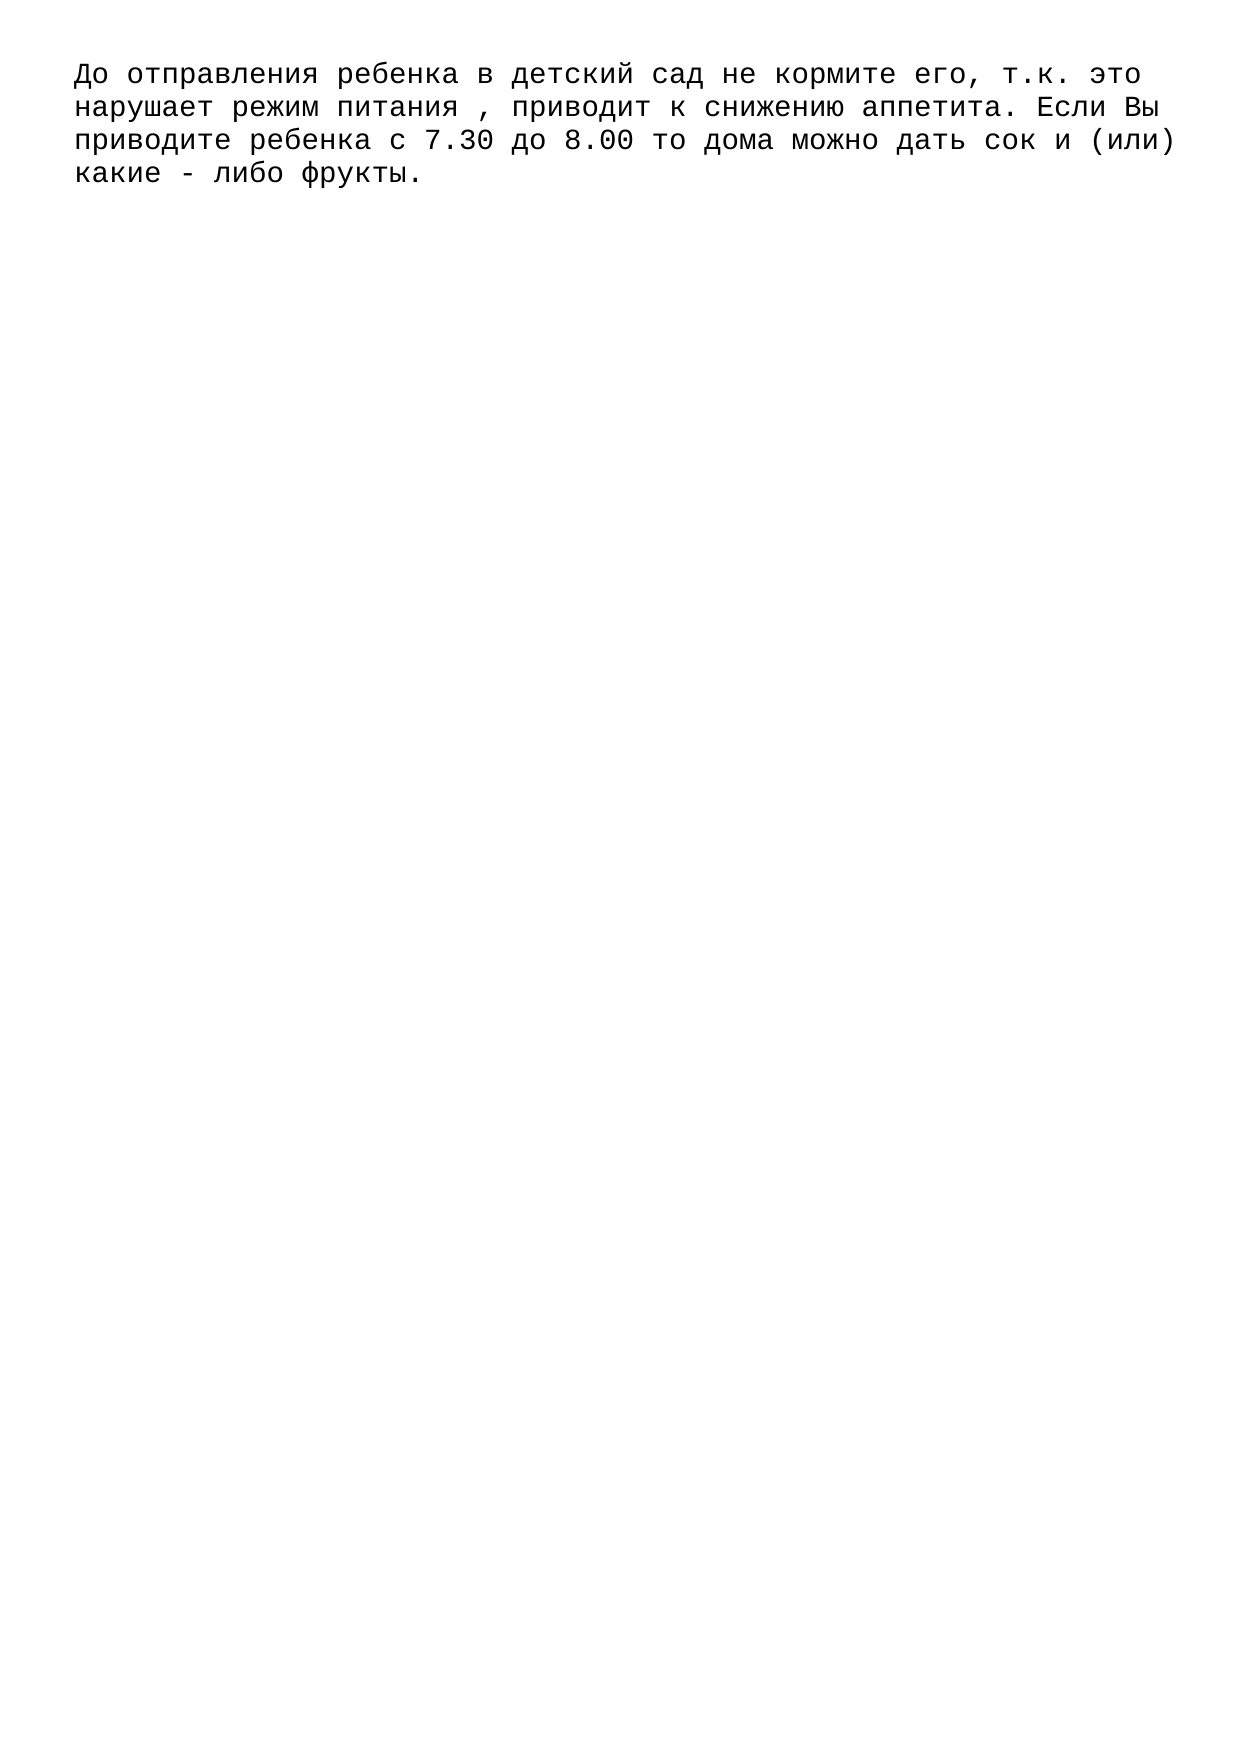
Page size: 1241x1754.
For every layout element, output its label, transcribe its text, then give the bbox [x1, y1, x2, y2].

text До отправления ребенка в детский сад не кормите его, т.к. это нарушает режим питания , приводит к снижению аппетита. Если Вы приводите ребенка с 7.30 до 8.00 то дома можно дать сок и (или) какие - либо фрукты. [74, 59, 1181, 191]
